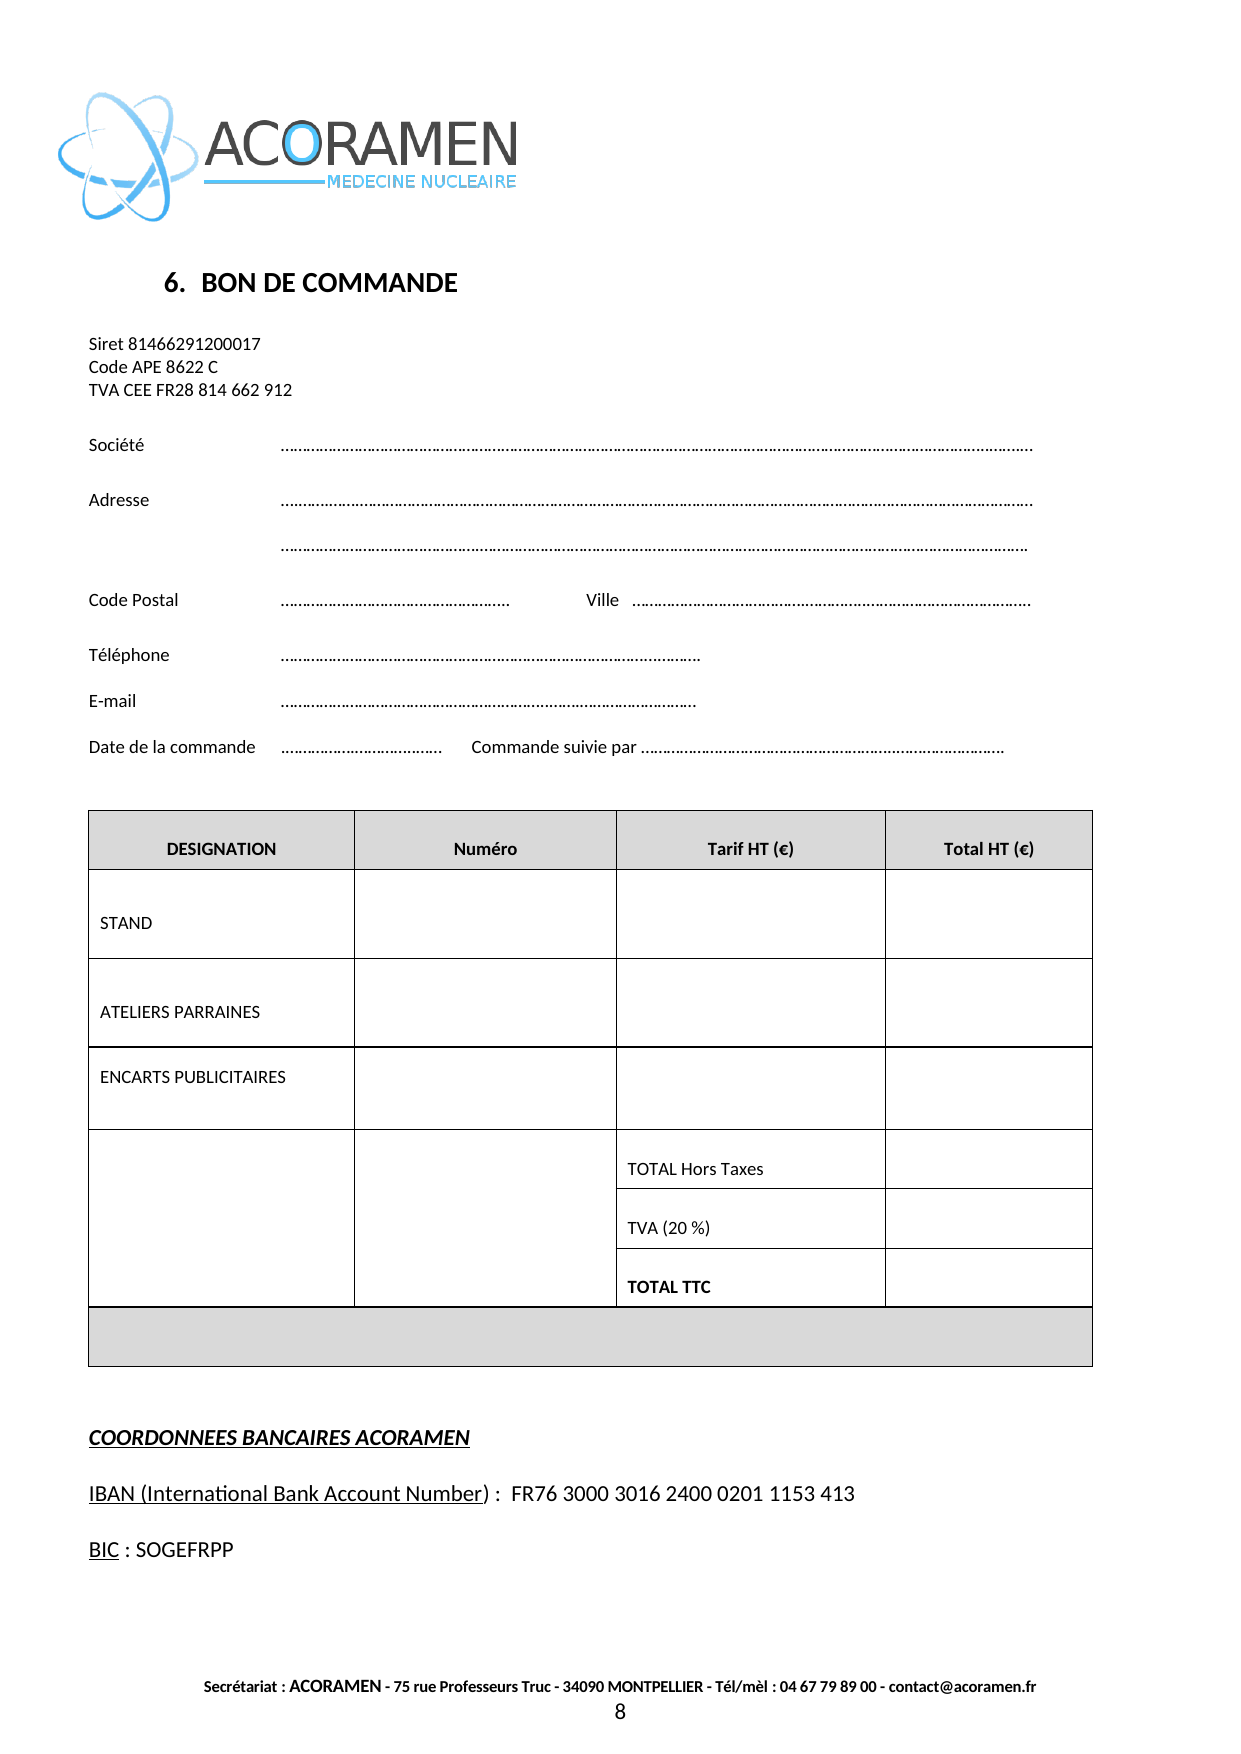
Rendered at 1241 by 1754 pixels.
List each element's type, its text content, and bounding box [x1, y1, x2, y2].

list BON DE COMMANDE [164, 264, 1152, 300]
table_cell [617, 870, 885, 958]
text E-mail ……………………………………………………..…….……………………… [89, 689, 1152, 712]
text Adresse ….…….…….………………………………………………………………………………………………………………………………………… ……………………………………….………………………………………………………………………………………………………………. [89, 488, 1107, 556]
table_cell [89, 1130, 354, 1306]
picture [56, 87, 525, 222]
table_cell [355, 959, 616, 1046]
text Code Postal …………………………………………….. Ville ………………………………….…………..……………………………….. [89, 588, 1107, 611]
table_cell STAND [89, 870, 354, 958]
table_cell TOTAL Hors Taxes [617, 1130, 885, 1188]
table_cell [886, 959, 1092, 1046]
text Société ………………………………………………………………………………………………………………………………………………..…….… [89, 433, 1152, 456]
table_cell [886, 1189, 1092, 1247]
table_cell [617, 1048, 885, 1129]
table_header Tarif HT (€) [617, 811, 885, 869]
table_cell [355, 870, 616, 958]
text Date de la commande .…………….…………..…… Commande suivie par …………………………………………………..……………………. [89, 712, 1152, 758]
table_cell [886, 870, 1092, 958]
text COORDONNEES BANCAIRES ACORAMEN [89, 1423, 1152, 1451]
table_cell ATELIERS PARRAINES [89, 959, 354, 1046]
table_cell ENCARTS PUBLICITAIRES [89, 1048, 354, 1129]
table_cell [886, 1130, 1092, 1188]
table_header DESIGNATION [89, 811, 354, 869]
table_cell TOTAL TTC [617, 1249, 885, 1306]
text IBAN (International Bank Account Number) : FR76 3000 3016 2400 0201 1153 413 [89, 1479, 1152, 1507]
table_cell [886, 1249, 1092, 1306]
table_cell [617, 959, 885, 1046]
table_cell [355, 1130, 616, 1306]
table_cell TVA (20 %) [617, 1189, 885, 1247]
text BIC : SOGEFRPP [89, 1535, 1152, 1563]
table_cell [355, 1048, 616, 1129]
text Siret 81466291200017 Code APE 8622 C TVA CEE FR28 814 662 912 [89, 332, 1152, 401]
table_header Total HT (€) [886, 811, 1092, 869]
table_cell [886, 1048, 1092, 1129]
table_cell [89, 1308, 1092, 1366]
text Téléphone …………………………………………………………………………...………. [89, 643, 1107, 666]
table_header Numéro [355, 811, 616, 869]
